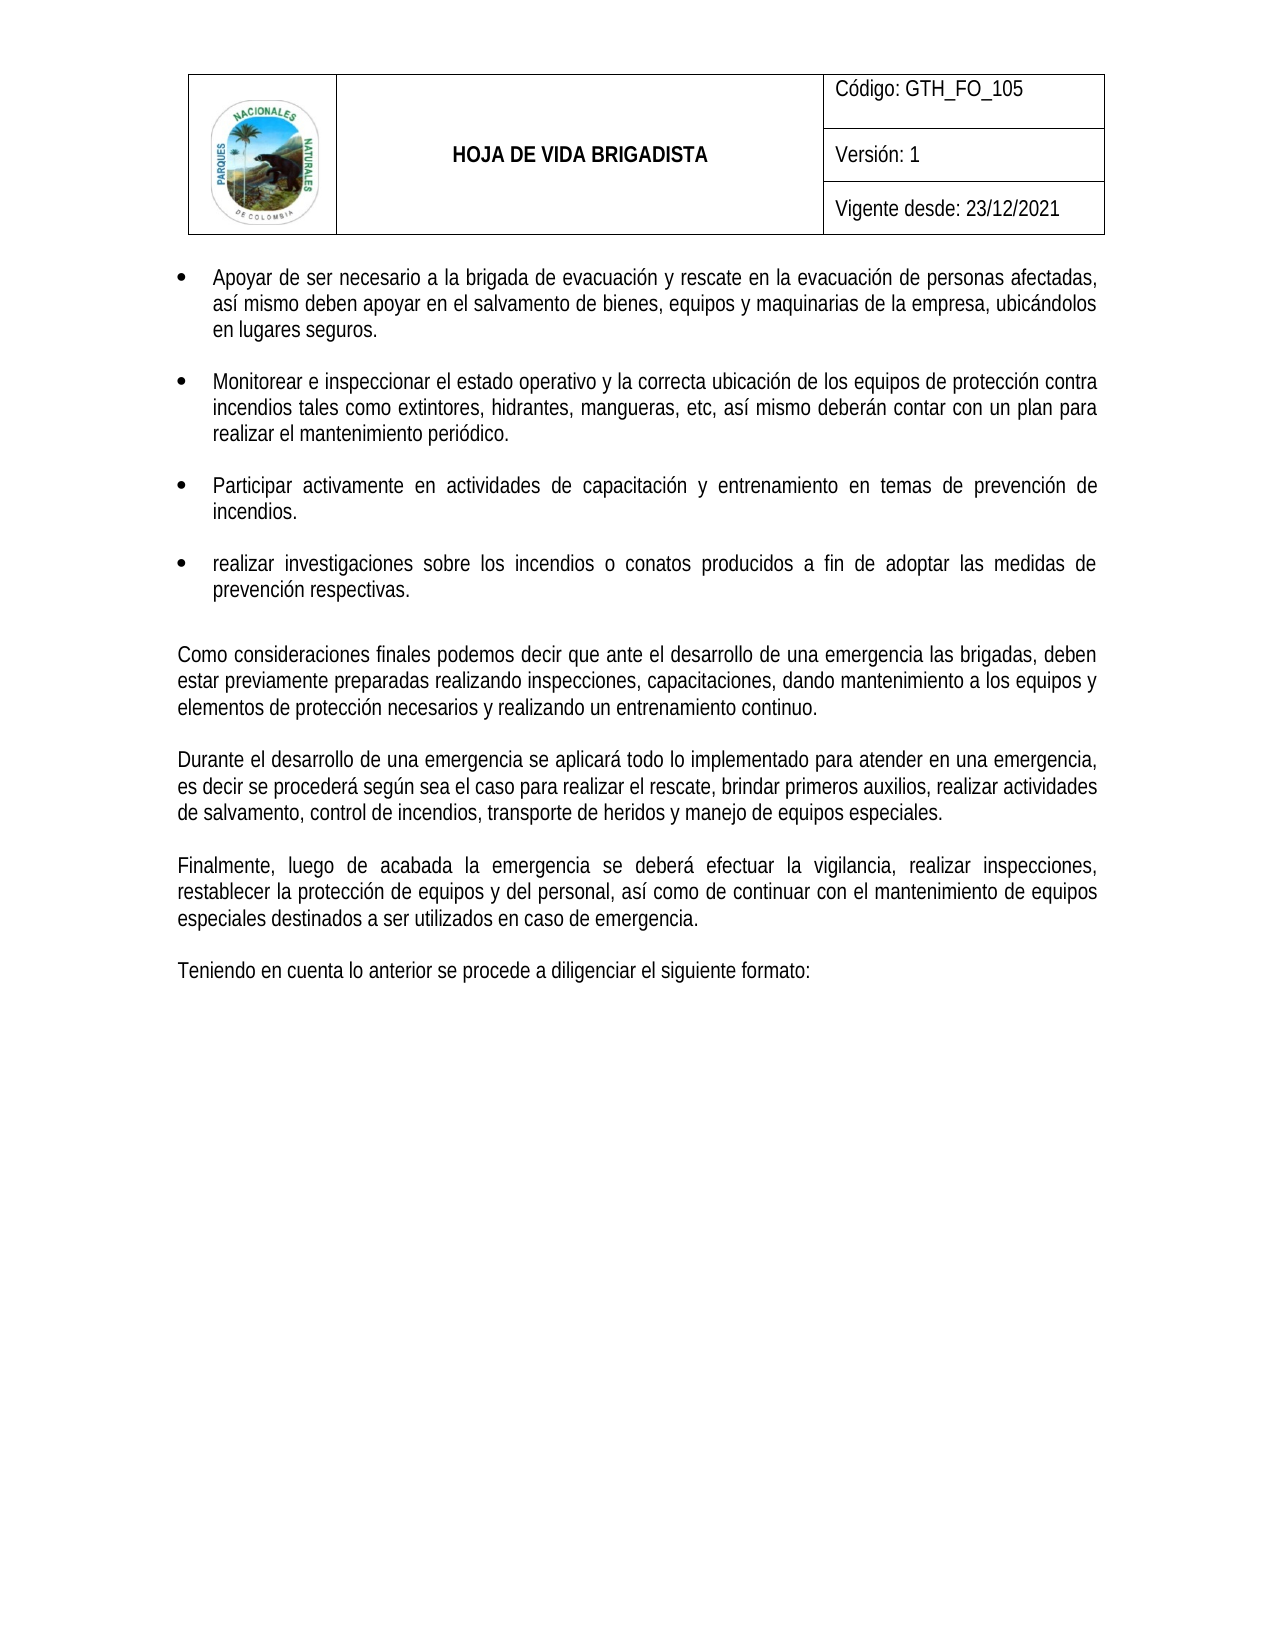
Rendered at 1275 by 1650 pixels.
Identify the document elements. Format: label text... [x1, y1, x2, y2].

list Apoyar de ser necesario a la brigada de evacuación y rescate en la evacuación de personas afectadas, así mismo deben apoyar en el salvamento de bienes, equipos y maquinarias de la empresa, ubicándolos en lugares seguros. [177, 264, 1098, 343]
text Durante el desarrollo de una emergencia se aplicará todo lo implementado para atender en una emergencia, es decir se procederá según sea el caso para realizar el rescate, brindar primeros auxilios, realizar actividades de salvamento, control de incendios, transporte de heridos y manejo de equipos especiales. [177, 746, 1098, 826]
picture [210, 100, 322, 225]
list Participar activamente en actividades de capacitación y entrenamiento en temas de prevención de incendios. [177, 472, 1098, 524]
text Como consideraciones finales podemos decir que ante el desarrollo de una emergencia las brigadas, deben estar previamente preparadas realizando inspecciones, capacitaciones, dando mantenimiento a los equipos y elementos de protección necesarios y realizando un entrenamiento continuo. [177, 641, 1098, 720]
list Monitorear e inspeccionar el estado operativo y la correcta ubicación de los equipos de protección contra incendios tales como extintores, hidrantes, mangueras, etc, así mismo deberán contar con un plan para realizar el mantenimiento periódico. [177, 368, 1098, 447]
text Finalmente, luego de acabada la emergencia se deberá efectuar la vigilancia, realizar inspecciones, restablecer la protección de equipos y del personal, así como de continuar con el mantenimiento de equipos especiales destinados a ser utilizados en caso de emergencia. [177, 852, 1098, 931]
text Teniendo en cuenta lo anterior se procede a diligenciar el siguiente formato: [177, 957, 1098, 984]
list realizar investigaciones sobre los incendios o conatos producidos a fin de adoptar las medidas de prevención respectivas. [177, 549, 1098, 602]
